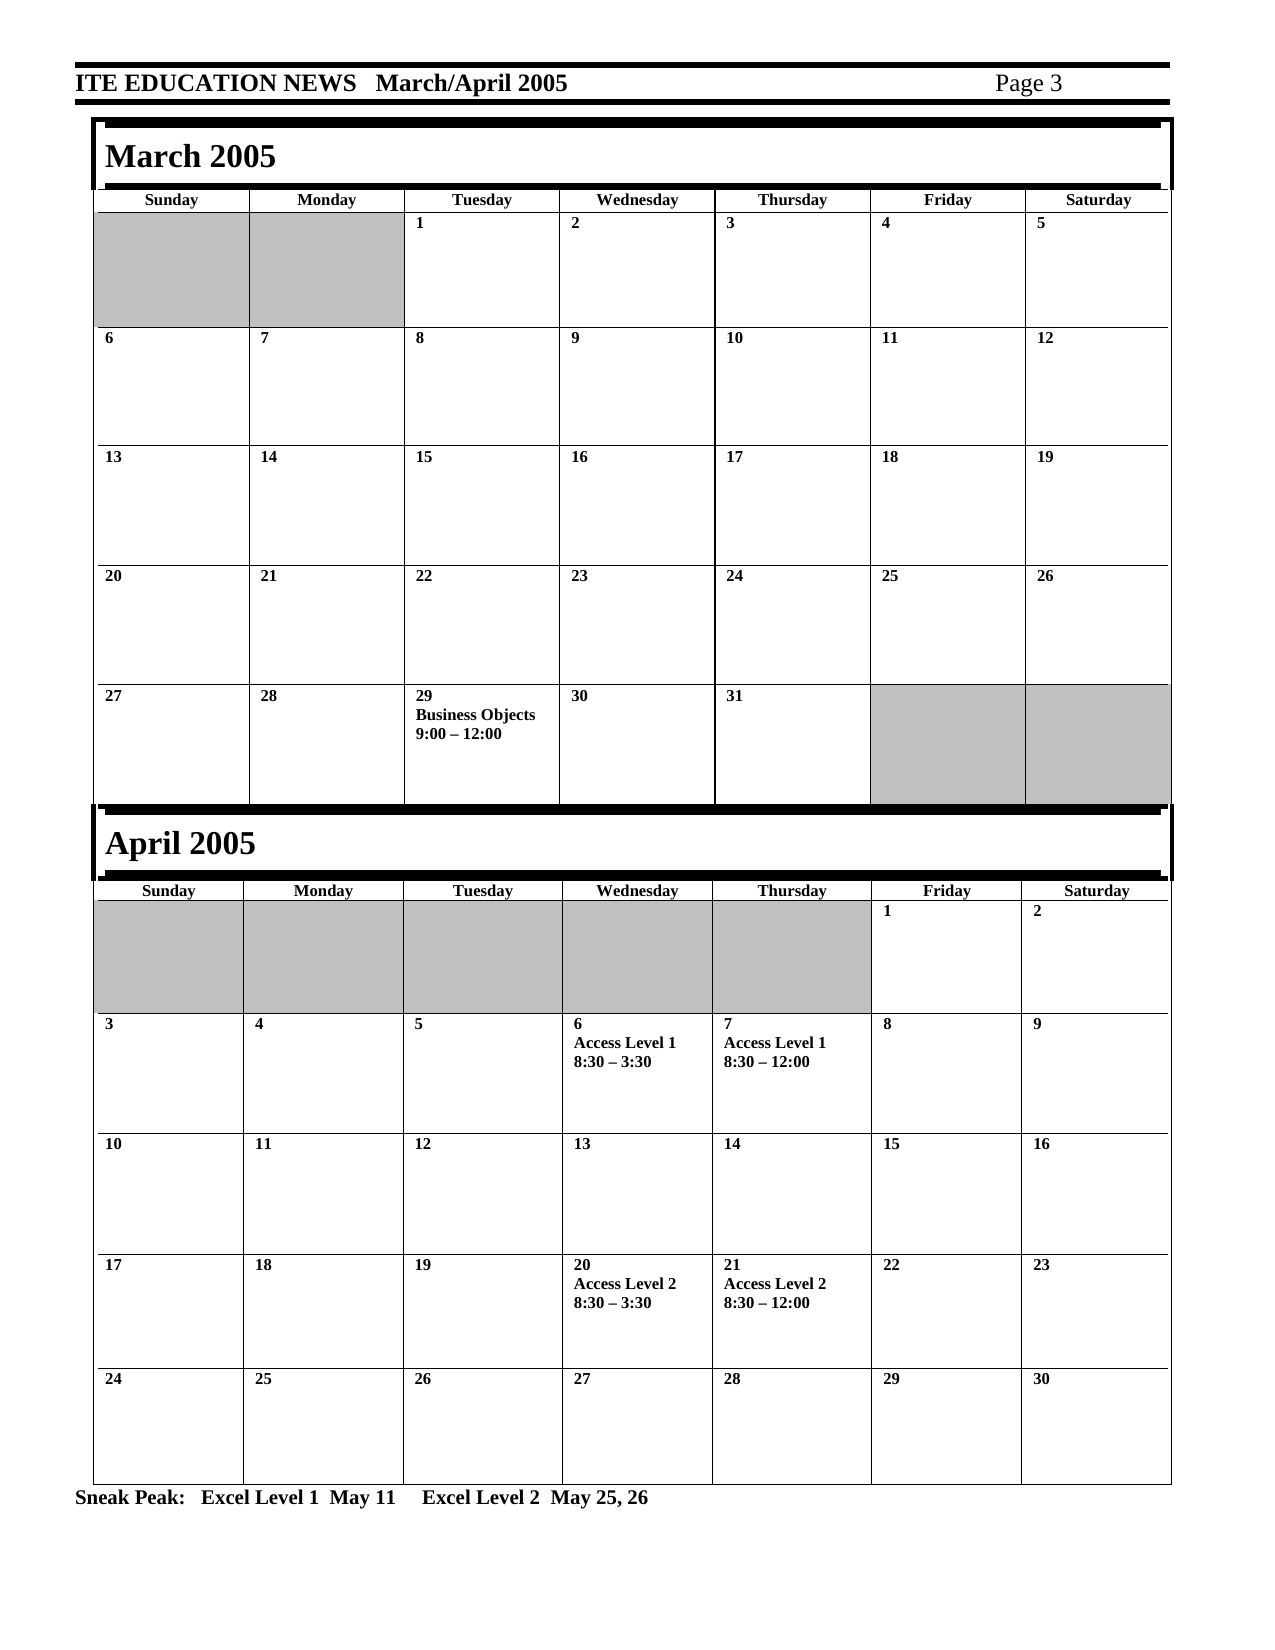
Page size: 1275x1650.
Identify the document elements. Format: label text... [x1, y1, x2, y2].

table_cell 30 [1022, 1368, 1171, 1483]
table_cell Monday [244, 881, 403, 900]
table_cell 29 Business Objects 9:00 – 12:00 [405, 685, 559, 804]
table_cell 10 [94, 1133, 243, 1253]
text Sneak Peak: Excel Level 1 May 11 Excel Level 2 May 25, 26 [75, 1484, 1191, 1509]
table_cell 25 [244, 1369, 403, 1483]
table_cell Thursday [716, 190, 870, 212]
table_cell 3 [94, 1013, 243, 1133]
table_cell 18 [244, 1255, 403, 1367]
table_cell [94, 212, 249, 327]
table_cell 19 [404, 1255, 562, 1367]
table_cell 18 [871, 446, 1025, 565]
table_cell 25 [871, 566, 1025, 684]
table_cell Friday [872, 881, 1021, 900]
table_cell 15 [405, 446, 559, 565]
table_header March 2005 [96, 122, 1170, 189]
table_cell [871, 685, 1025, 804]
table_cell 9 [560, 328, 714, 445]
table_cell [563, 901, 712, 1013]
table_cell 7 [250, 328, 404, 445]
table_cell 23 [560, 566, 714, 684]
table_cell 5 [404, 1014, 562, 1133]
table_cell 30 [560, 685, 714, 804]
table_cell 20 [94, 565, 249, 684]
table_cell 31 [716, 685, 870, 804]
table_cell 23 [1022, 1254, 1171, 1367]
table_cell Sunday [94, 876, 243, 900]
table_cell [713, 901, 871, 1013]
table_cell 4 [244, 1014, 403, 1133]
table_cell [1026, 684, 1171, 804]
table_cell 2 [1022, 900, 1171, 1013]
table_cell [404, 901, 562, 1013]
table_cell April 2005 [96, 804, 1170, 876]
table_cell 14 [250, 446, 404, 565]
table_cell Tuesday [405, 190, 559, 212]
table_cell 26 [404, 1369, 562, 1483]
table_cell 15 [872, 1134, 1021, 1253]
table_cell 21 Access Level 2 8:30 – 12:00 [713, 1255, 871, 1367]
table_cell [250, 213, 404, 327]
table_cell Thursday [713, 881, 871, 900]
table_cell 6 Access Level 1 8:30 – 3:30 [563, 1014, 712, 1133]
table_cell 8 [872, 1014, 1021, 1133]
table_cell 13 [563, 1134, 712, 1253]
table_cell 1 [872, 901, 1021, 1013]
table_cell 20 Access Level 2 8:30 – 3:30 [563, 1255, 712, 1367]
table_cell 2 [560, 213, 714, 327]
table_cell Tuesday [404, 881, 562, 900]
table_cell 19 [1026, 445, 1171, 565]
table_cell [244, 901, 403, 1013]
table_cell Wednesday [560, 190, 714, 212]
table_cell 22 [405, 566, 559, 684]
table_cell 8 [405, 328, 559, 445]
text ITE EDUCATION NEWS March/April 2005 Page 3 [75, 68, 1170, 99]
table_cell Sunday [94, 189, 249, 212]
table_cell Monday [250, 190, 404, 212]
table_cell 13 [94, 445, 249, 565]
table_cell 4 [871, 213, 1025, 327]
table_cell 28 [713, 1369, 871, 1483]
table_cell 9 [1022, 1013, 1171, 1133]
table_cell 12 [1026, 327, 1171, 445]
table_cell Wednesday [563, 881, 712, 900]
table_cell 7 Access Level 1 8:30 – 12:00 [713, 1014, 871, 1133]
table_cell 24 [94, 1368, 243, 1483]
table_cell 11 [244, 1134, 403, 1253]
table_cell 21 [250, 566, 404, 684]
table_cell 5 [1026, 212, 1171, 327]
table_cell 1 [405, 213, 559, 327]
table_cell 12 [404, 1134, 562, 1253]
table_cell 6 [94, 327, 249, 445]
table_cell 10 [716, 328, 870, 445]
table_cell 28 [250, 685, 404, 804]
table_cell 26 [1026, 565, 1171, 684]
table_cell 24 [716, 566, 870, 684]
table_cell 27 [563, 1369, 712, 1483]
table_cell Saturday [1026, 189, 1171, 212]
table_cell 16 [560, 446, 714, 565]
table_cell 11 [871, 328, 1025, 445]
table_cell 3 [716, 213, 870, 327]
table_cell [94, 900, 243, 1013]
table_cell Saturday [1022, 876, 1171, 900]
table_cell 17 [94, 1254, 243, 1367]
table_cell 29 [872, 1369, 1021, 1483]
table_cell 14 [713, 1134, 871, 1253]
table_cell 27 [94, 684, 249, 804]
table_cell 16 [1022, 1133, 1171, 1253]
table_cell Friday [871, 190, 1025, 212]
table_cell 17 [716, 446, 870, 565]
table_cell 22 [872, 1255, 1021, 1367]
